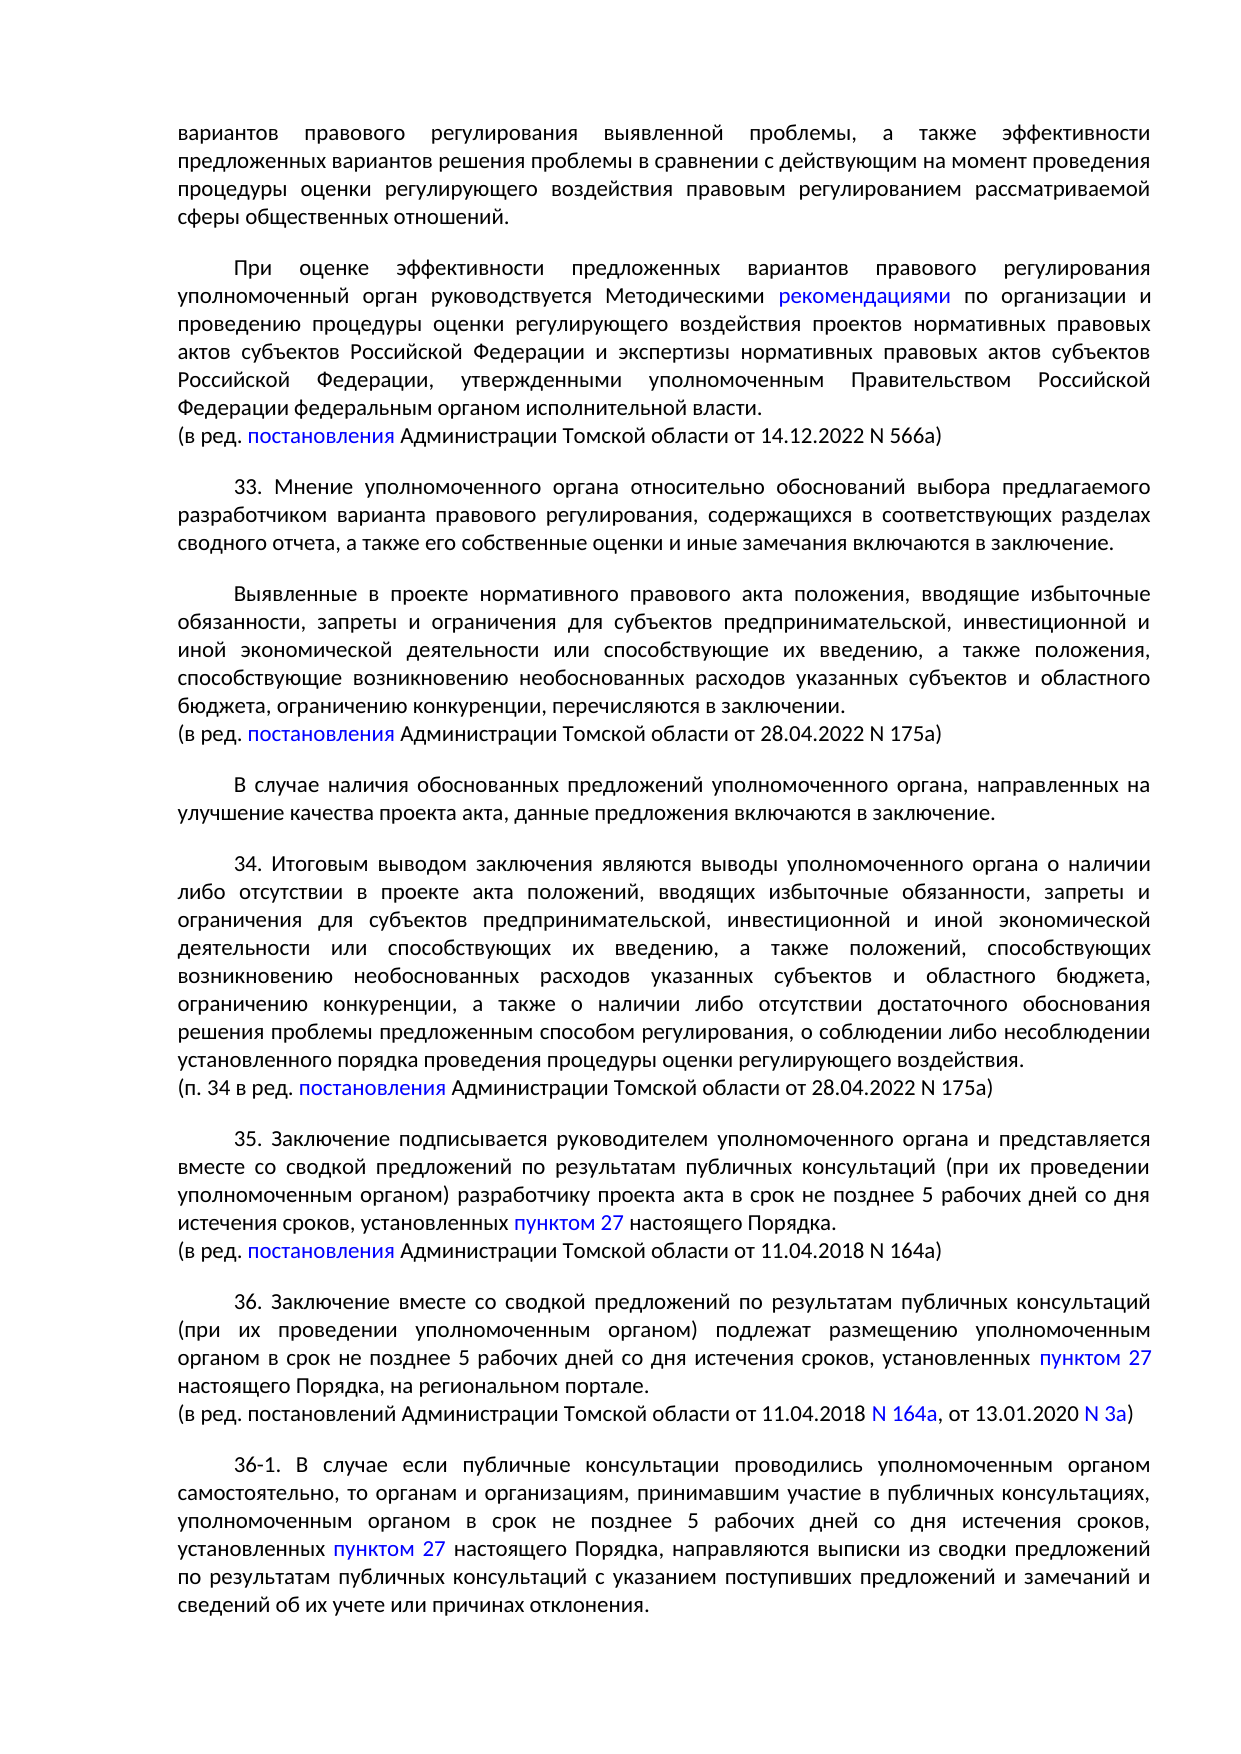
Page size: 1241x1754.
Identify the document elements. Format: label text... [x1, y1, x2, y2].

text 34. Итоговым выводом заключения являются выводы уполномоченного органа о наличии либо отсутствии в проекте акта положений, вводящих избыточные обязанности, запреты и ограничения для субъектов предпринимательской, инвестиционной и иной экономической деятельности или способствующих их введению, а также положений, способствующих возникновению необоснованных расходов указанных субъектов и областного бюджета, ограничению конкуренции, а также о наличии либо отсутствии достаточного обоснования решения проблемы предложенным способом регулирования, о соблюдении либо несоблюдении установленного порядка проведения процедуры оценки регулирующего воздействия. [177, 849, 1152, 1073]
text Выявленные в проекте нормативного правового акта положения, вводящие избыточные обязанности, запреты и ограничения для субъектов предпринимательской, инвестиционной и иной экономической деятельности или способствующие их введению, а также положения, способствующие возникновению необоснованных расходов указанных субъектов и областного бюджета, ограничению конкуренции, перечисляются в заключении. [177, 579, 1152, 719]
text (в ред. постановления Администрации Томской области от 11.04.2018 N 164а) [177, 1236, 1152, 1264]
text 33. Мнение уполномоченного органа относительно обоснований выбора предлагаемого разработчиком варианта правового регулирования, содержащихся в соответствующих разделах сводного отчета, а также его собственные оценки и иные замечания включаются в заключение. [177, 472, 1152, 556]
text 36-1. В случае если публичные консультации проводились уполномоченным органом самостоятельно, то органам и организациям, принимавшим участие в публичных консультациях, уполномоченным органом в срок не позднее 5 рабочих дней со дня истечения сроков, установленных пунктом 27 настоящего Порядка, направляются выписки из сводки предложений по результатам публичных консультаций с указанием поступивших предложений и замечаний и сведений об их учете или причинах отклонения. [177, 1450, 1152, 1618]
text 36. Заключение вместе со сводкой предложений по результатам публичных консультаций (при их проведении уполномоченным органом) подлежат размещению уполномоченным органом в срок не позднее 5 рабочих дней со дня истечения сроков, установленных пунктом 27 настоящего Порядка, на региональном портале. [177, 1287, 1152, 1399]
text (в ред. постановления Администрации Томской области от 28.04.2022 N 175а) [177, 719, 1152, 747]
text (в ред. постановления Администрации Томской области от 14.12.2022 N 566а) [177, 421, 1152, 449]
text В случае наличия обоснованных предложений уполномоченного органа, направленных на улучшение качества проекта акта, данные предложения включаются в заключение. [177, 770, 1152, 826]
text (в ред. постановлений Администрации Томской области от 11.04.2018 N 164а, от 13.01.2020 N 3а) [177, 1399, 1152, 1427]
text (п. 34 в ред. постановления Администрации Томской области от 28.04.2022 N 175а) [177, 1073, 1152, 1101]
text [177, 118, 1152, 230]
text 35. Заключение подписывается руководителем уполномоченного органа и представляется вместе со сводкой предложений по результатам публичных консультаций (при их проведении уполномоченным органом) разработчику проекта акта в срок не позднее 5 рабочих дней со дня истечения сроков, установленных пунктом 27 настоящего Порядка. [177, 1124, 1152, 1236]
text При оценке эффективности предложенных вариантов правового регулирования уполномоченный орган руководствуется Методическими рекомендациями по организации и проведению процедуры оценки регулирующего воздействия проектов нормативных правовых актов субъектов Российской Федерации и экспертизы нормативных правовых актов субъектов Российской Федерации, утвержденными уполномоченным Правительством Российской Федерации федеральным органом исполнительной власти. [177, 253, 1152, 421]
